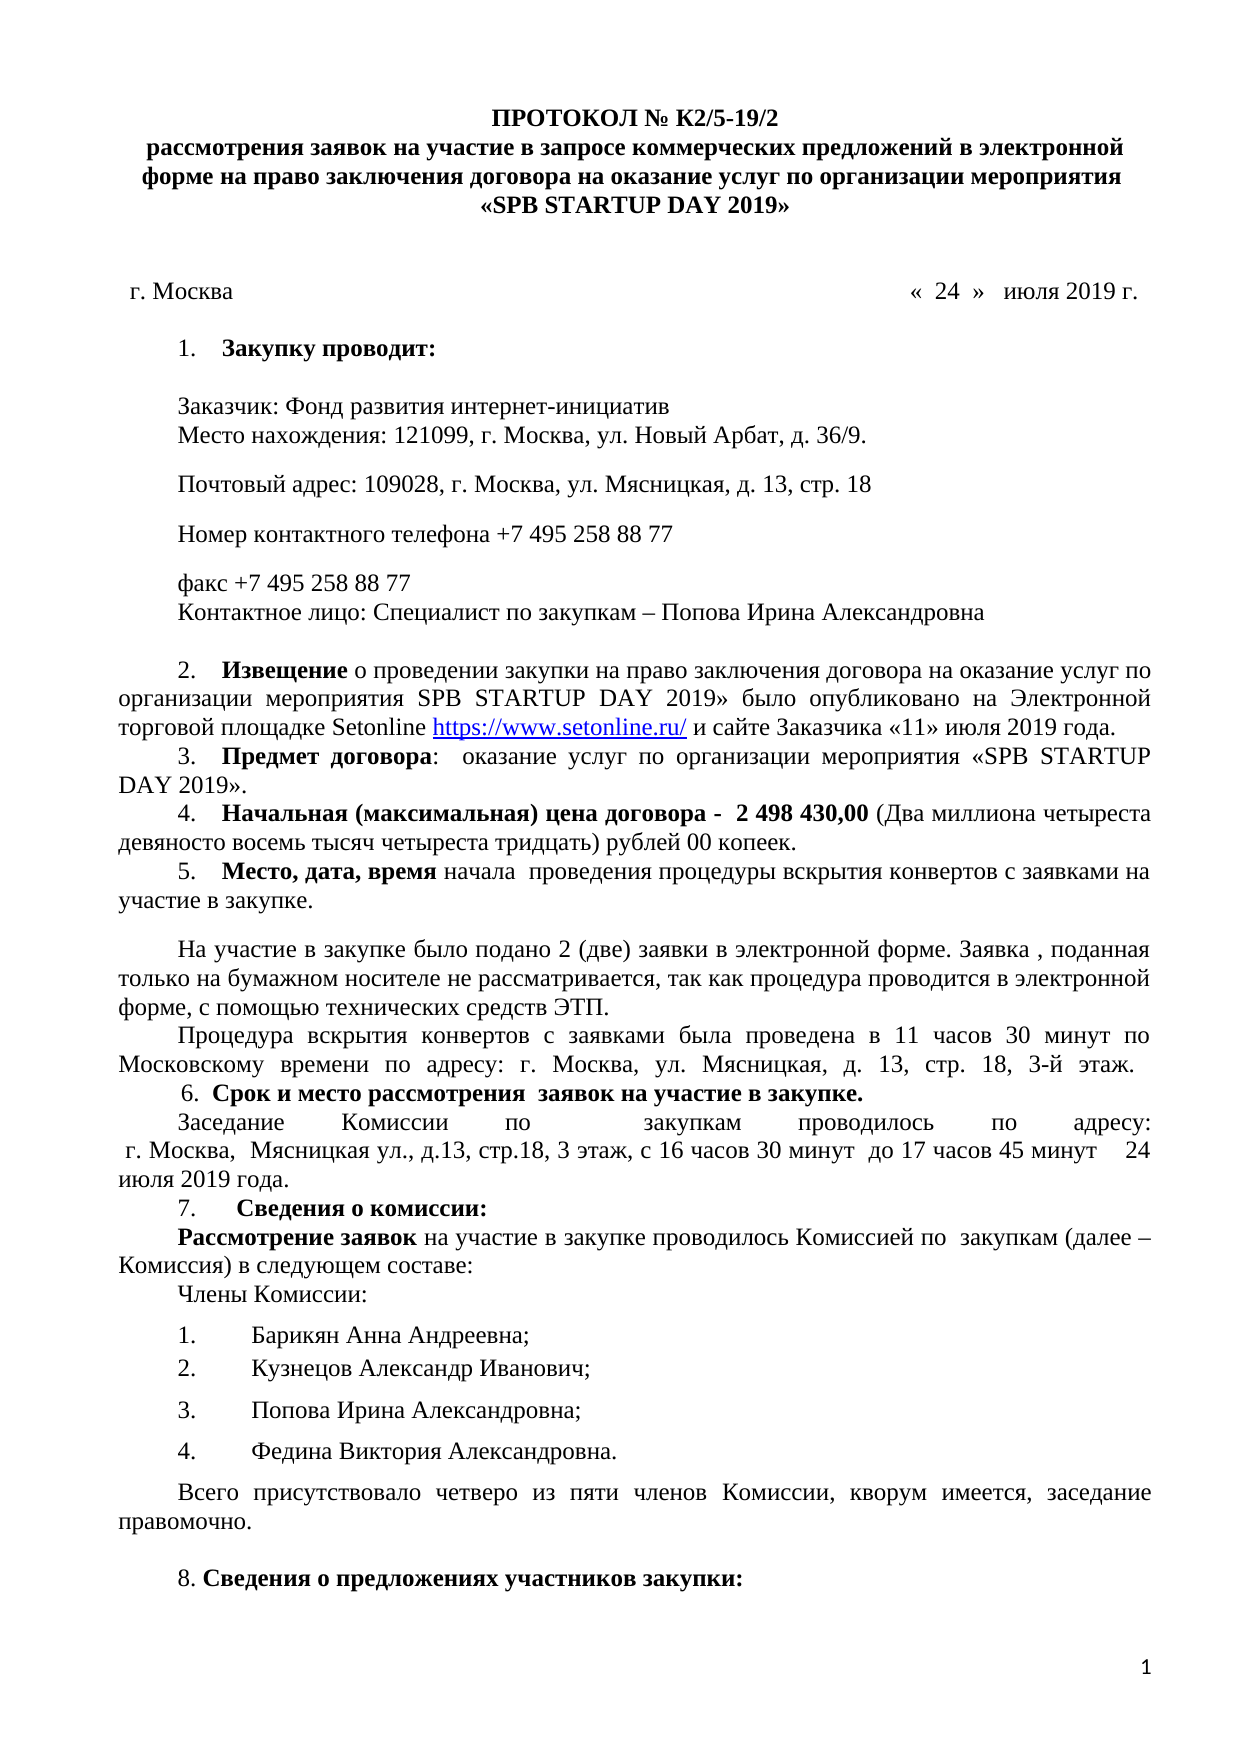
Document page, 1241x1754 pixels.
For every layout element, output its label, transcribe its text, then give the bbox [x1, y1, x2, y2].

list Место, дата, время начала проведения процедуры вскрытия конвертов с заявками на участие в закупке. [118, 856, 1152, 913]
text факс +7 495 258 88 77 [118, 568, 1152, 597]
text Всего присутствовало четверо из пяти членов Комиссии, кворум имеется, заседание правомочно. [118, 1477, 1152, 1535]
list Попова Ирина Александровна; [118, 1395, 1152, 1423]
list Предмет договора: оказание услуг по организации мероприятия «SPB STARTUP DAY 2019». [118, 741, 1152, 798]
list Федина Виктория Александровна. [118, 1436, 1152, 1465]
text 8. Сведения о предложениях участников закупки: [118, 1563, 1152, 1592]
text Рассмотрение заявок на участие в закупке проводилось Комиссией по закупкам (далее – Комиссия) в следующем составе: [118, 1222, 1152, 1279]
text Члены Комиссии: [118, 1279, 1152, 1308]
text Заказчик: Фонд развития интернет-инициатив [118, 391, 1152, 420]
text Процедура вскрытия конвертов с заявками была проведена в 11 часов 30 минут по Московскому времени по адресу: г. Москва, ул. Мясницкая, д. 13, стр. 18, 3-й этаж. 6. Срок и место рассмотрения заявок на участие в закупке. [118, 1021, 1152, 1107]
text Номер контактного телефона +7 495 258 88 77 [118, 519, 1152, 548]
list Закупку проводит: [118, 333, 1152, 362]
list Сведения о комиссии: [177, 1193, 1152, 1222]
text Место нахождения: 121099, г. Москва, ул. Новый Арбат, д. 36/9. [118, 420, 1152, 448]
text Контактное лицо: Специалист по закупкам – Попова Ирина Александровна [118, 597, 1152, 626]
text Заседание Комиссии по закупкам проводилось по адресу: г. Москва, Мясницкая ул., д.13, стр.18, 3 этаж, с 16 часов 30 минут до 17 часов 45 минут 24 июля 2019 года. [118, 1107, 1152, 1193]
table_header « 24 » июля 2019 г. [643, 276, 1149, 305]
list Извещение о проведении закупки на право заключения договора на оказание услуг по организации мероприятия SPB STARTUP DAY 2019» было опубликовано на Электронной торговой площадке Setonline https://www.setonline.ru/ и сайте Заказчика «11» июля 2019 года. [118, 655, 1152, 741]
text Почтовый адрес: 109028, г. Москва, ул. Мясницкая, д. 13, стр. 18 [118, 469, 1152, 498]
table_header г. Москва [118, 276, 643, 305]
text ПРОТОКОЛ № К2/5-19/2 [118, 103, 1152, 132]
text На участие в закупке было подано 2 (две) заявки в электронной форме. Заявка , поданная только на бумажном носителе не рассматривается, так как процедура проводится в электронной форме, с помощью технических средств ЭТП. [118, 934, 1152, 1021]
list Начальная (максимальная) цена договора - 2 498 430,00 (Два миллиона четыреста девяносто восемь тысяч четыреста тридцать) рублей 00 копеек. [118, 798, 1152, 856]
list Барикян Анна Андреевна; [118, 1321, 1152, 1349]
text рассмотрения заявок на участие в запросе коммерческих предложений в электронной форме на право заключения договора на оказание услуг по организации мероприятия «SPB STARTUP DAY 2019» [118, 132, 1152, 247]
list Кузнецов Александр Иванович; [118, 1353, 1152, 1382]
